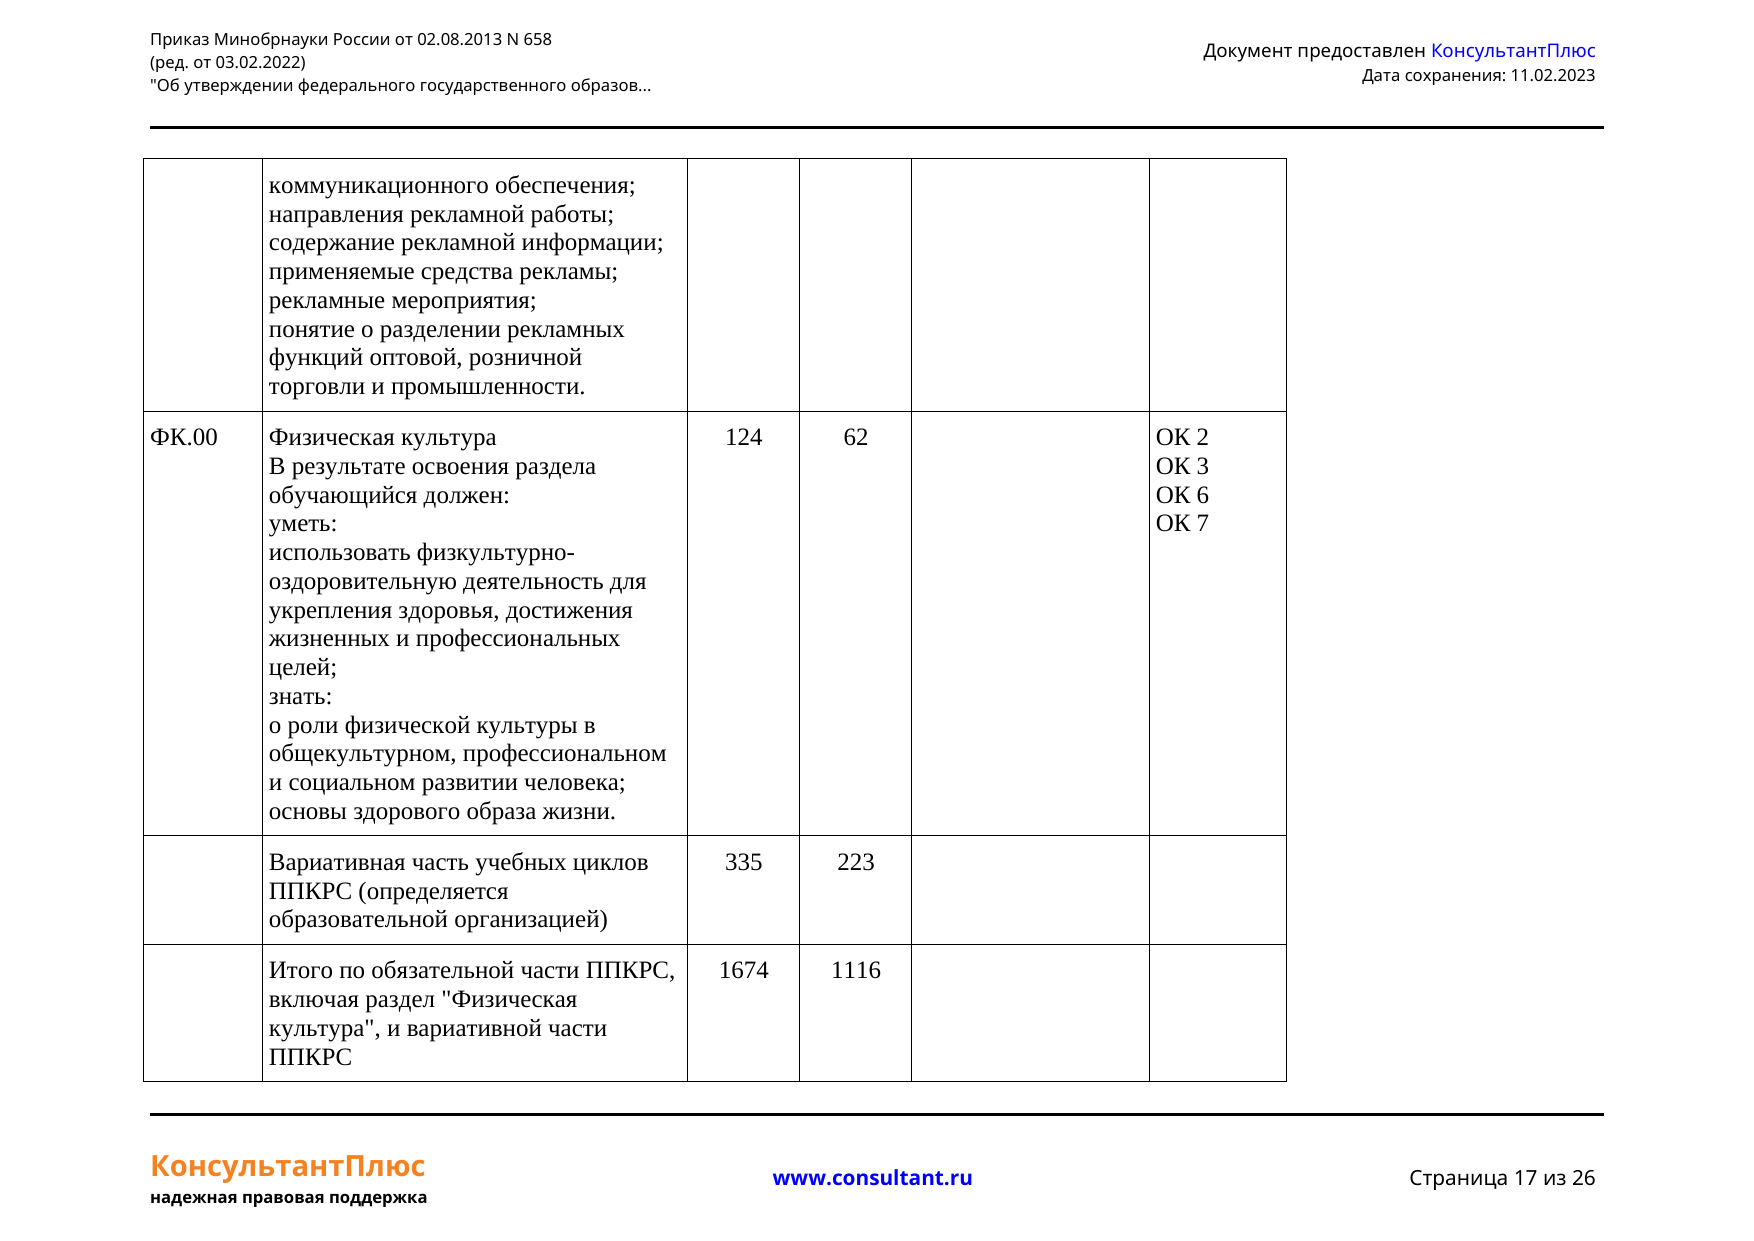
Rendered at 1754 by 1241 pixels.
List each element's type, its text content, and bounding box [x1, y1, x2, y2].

table_cell [144, 945, 262, 1081]
table_cell Итого по обязательной части ППКРС, включая раздел "Физическая культура", и вариативной части ППКРС [263, 945, 687, 1081]
table_cell Физическая культура В результате освоения раздела обучающийся должен: уметь: использовать физкультурно-оздоровительную деятельность для укрепления здоровья, достижения жизненных и профессиональных целей; знать: о роли физической культуры в общекультурном, профессиональном и социальном развитии человека; основы здорового образа жизни. [263, 412, 687, 835]
table_cell [1150, 836, 1286, 944]
table_cell ОК 2 ОК 3 ОК 6 ОК 7 [1150, 412, 1286, 835]
table_cell [912, 945, 1149, 1081]
table_cell Вариативная часть учебных циклов ППКРС (определяется образовательной организацией) [263, 836, 687, 944]
table_cell [144, 836, 262, 944]
table_cell ФК.00 [144, 412, 262, 835]
table_cell 1116 [800, 945, 911, 1081]
table_cell 1674 [688, 945, 799, 1081]
table_cell [1150, 945, 1286, 1081]
table_cell [912, 412, 1149, 835]
table_cell [912, 836, 1149, 944]
table_cell 335 [688, 836, 799, 944]
table_cell 62 [800, 412, 911, 835]
table_cell 223 [800, 836, 911, 944]
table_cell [912, 159, 1149, 411]
table_cell 124 [688, 412, 799, 835]
